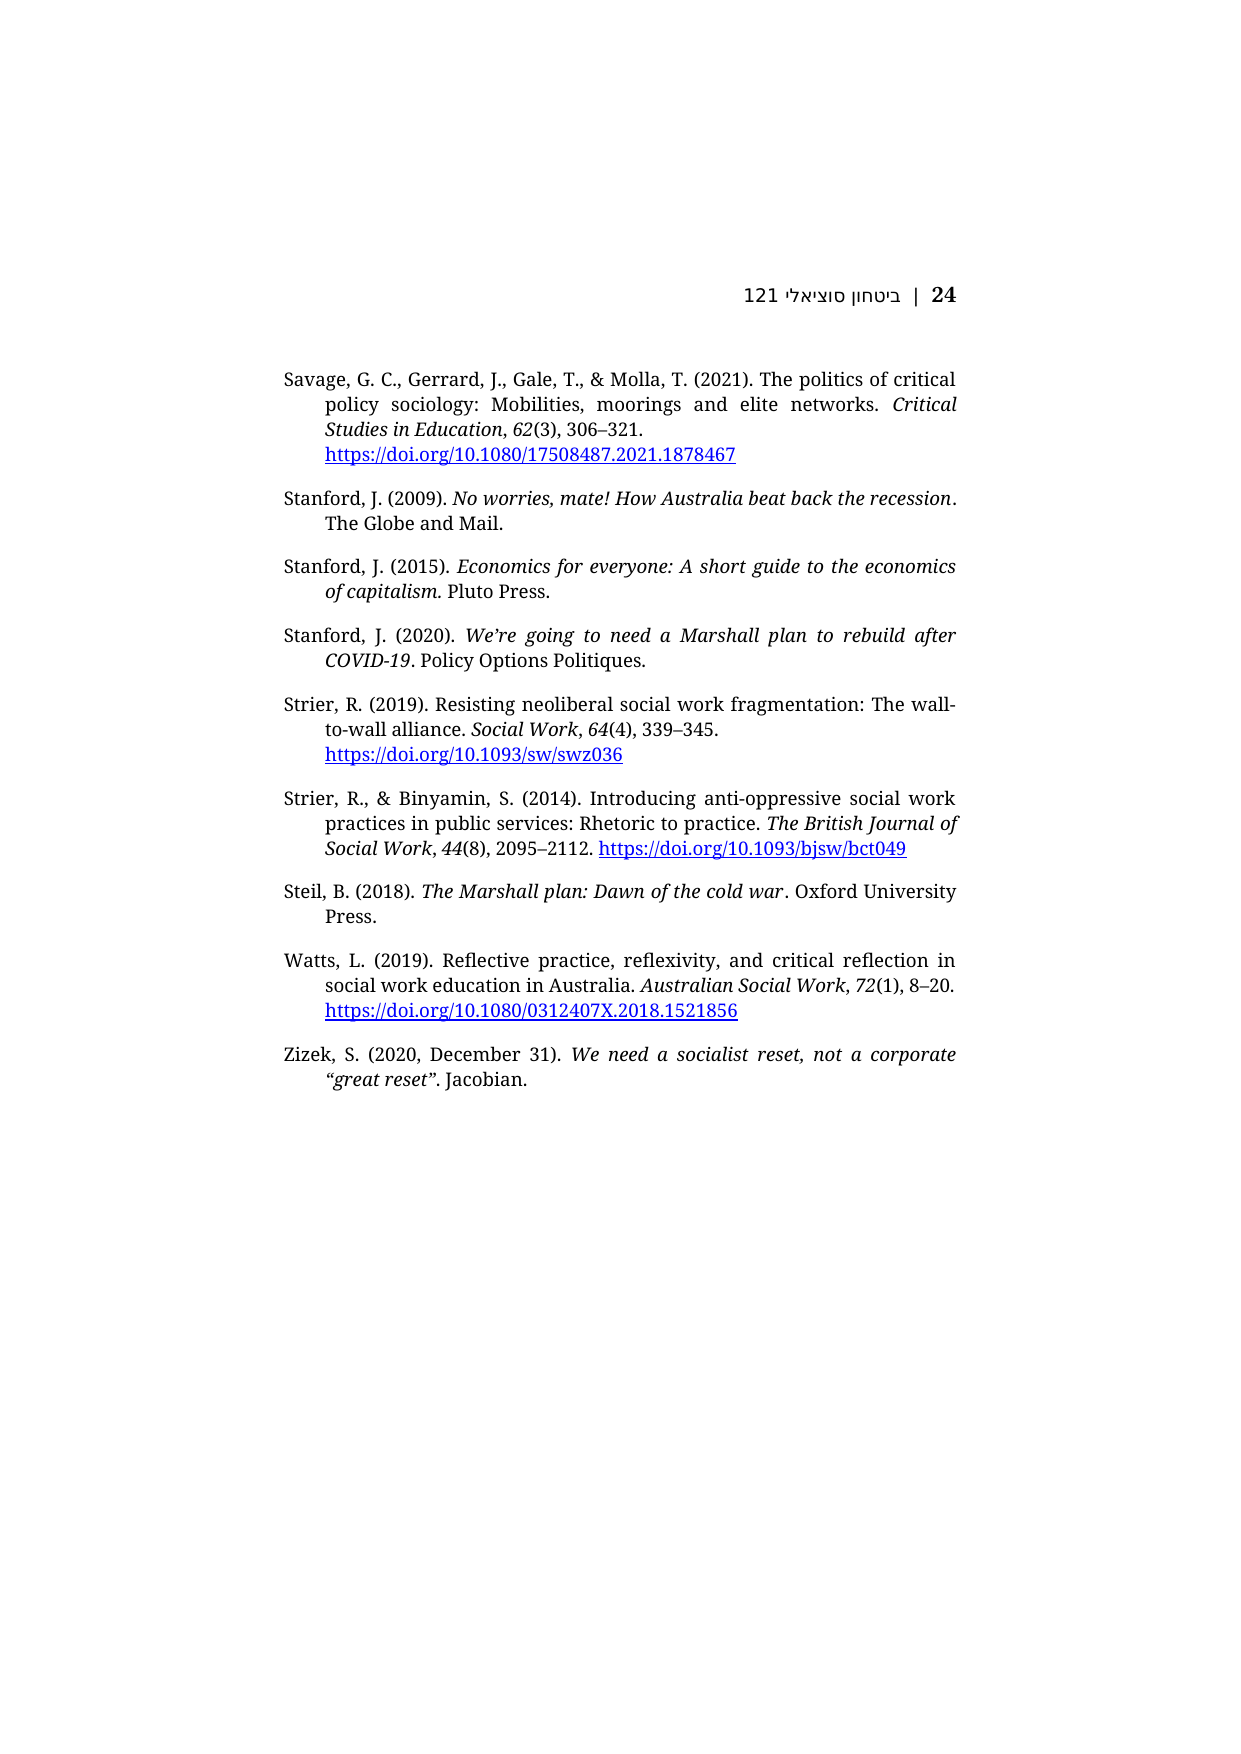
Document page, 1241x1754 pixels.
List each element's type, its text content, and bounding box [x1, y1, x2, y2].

text Stanford, J. (2020). We’re going to need a Marshall plan to rebuild after COVID-19. Policy Options Politiques. [283, 622, 957, 672]
text Stanford, J. (2009). No worries, mate! How Australia beat back the recession. The Globe and Mail. [283, 485, 957, 535]
text https://doi.org/10.1080/17508487.2021.1878467 [325, 441, 957, 466]
text Stanford, J. (2015). Economics for everyone: A short guide to the economics of capitalism. Pluto Press. [283, 554, 957, 604]
text Strier, R. (2019). Resisting neoliberal social work fragmentation: The wall-to-wall alliance. Social Work, 64(4), 339–345. [283, 691, 957, 741]
text Watts, L. (2019). Reflective practice, reflexivity, and critical reflection in social work education in Australia. Australian Social Work, 72(1), 8–20. [283, 947, 957, 997]
text https://doi.org/10.1093/sw/swz036 [283, 741, 957, 766]
text Steil, B. (2018). The Marshall plan: Dawn of the cold war. Oxford University Press. [283, 879, 957, 929]
text https://doi.org/10.1080/0312407X.2018.1521856 [325, 997, 957, 1022]
text Savage, G. C., Gerrard, J., Gale, T., & Molla, T. (2021). The politics of critical policy sociology: Mobilities, moorings and elite networks. Critical Studies in Education, 62(3), 306–321. [283, 366, 957, 441]
text Strier, R., & Binyamin, S. (2014). Introducing anti-oppressive social work practices in public services: Rhetoric to practice. The British Journal of Social Work, 44(8), 2095–2112. https://doi.org/10.1093/bjsw/bct049 [283, 785, 957, 860]
text Zizek, S. (2020, December 31). We need a socialist reset, not a corporate “great reset”. Jacobian. [283, 1041, 957, 1091]
